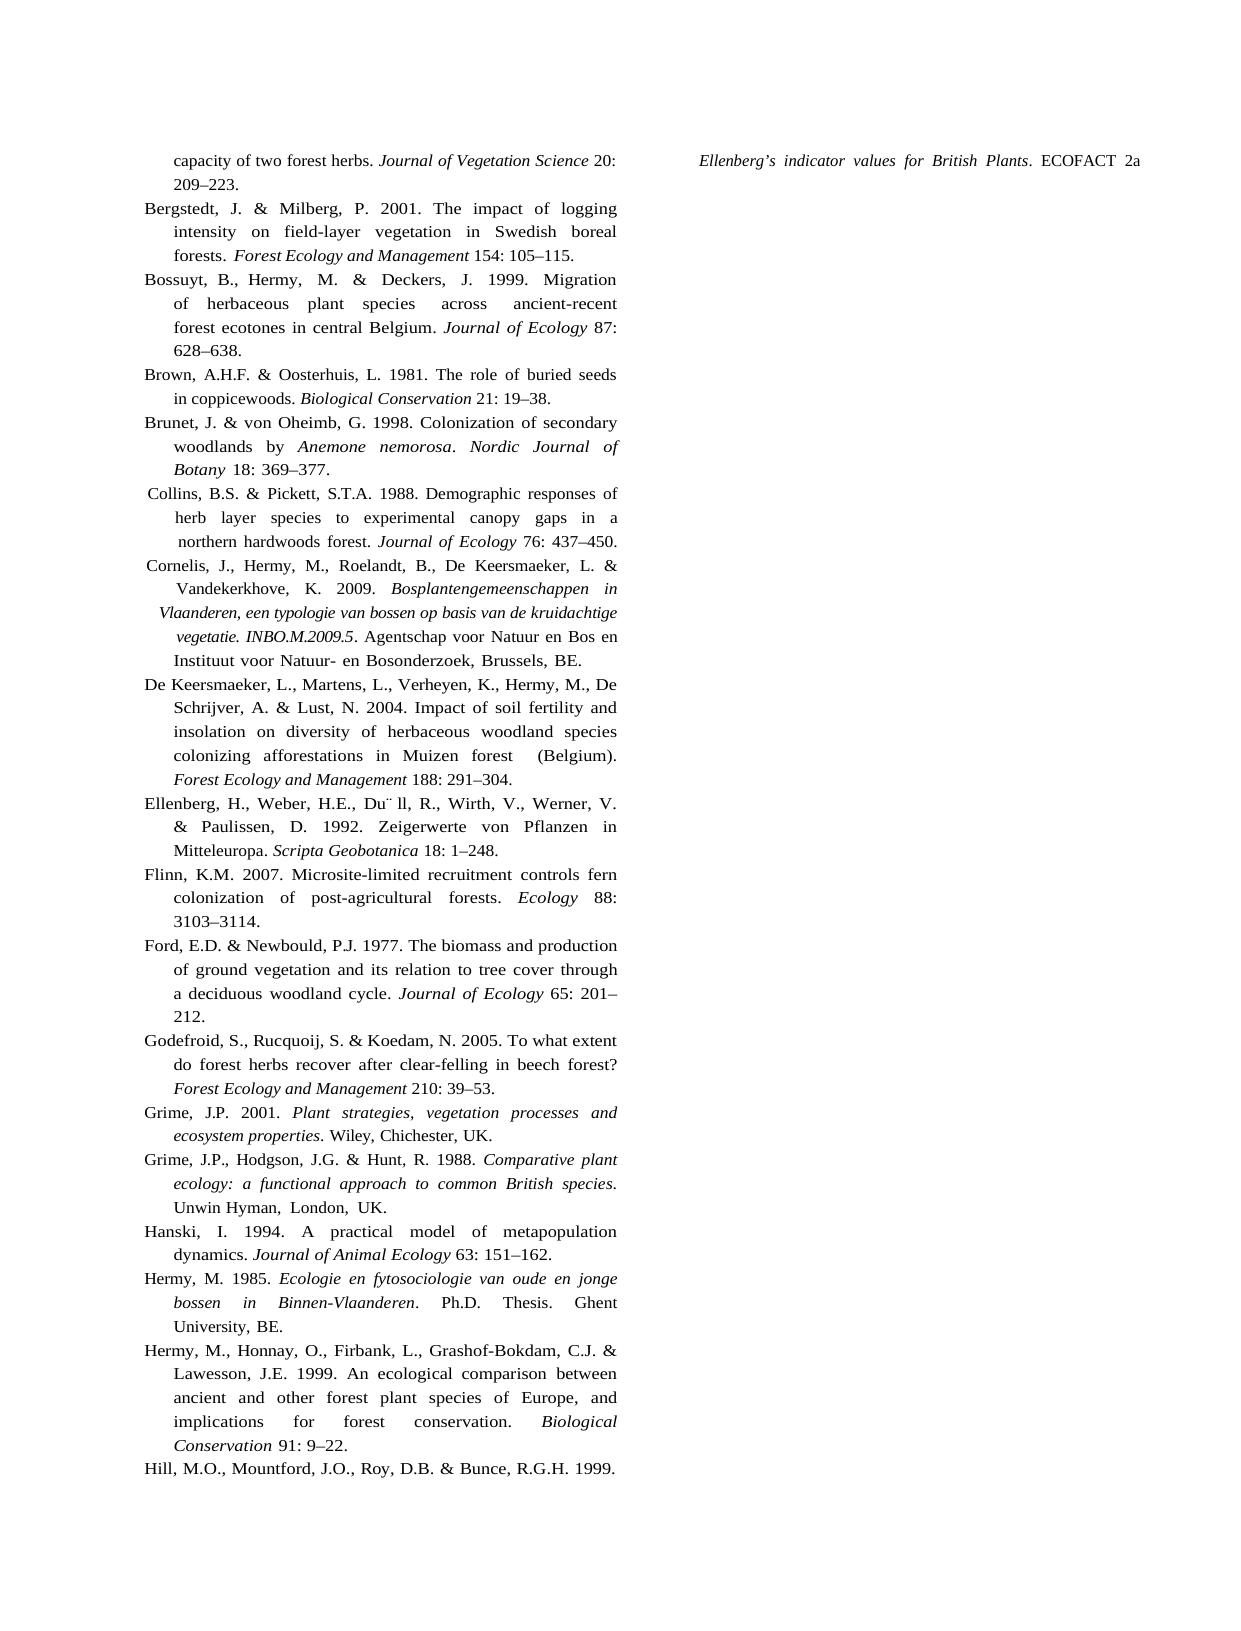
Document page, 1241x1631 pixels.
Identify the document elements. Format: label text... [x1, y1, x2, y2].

text Ellenberg’s indicator values for British Plants. ECOFACT 2a [644, 151, 1140, 170]
text Hermy, M. 1985. Ecologie en fytosociologie van oude en jonge bossen in Binnen-Vlaanderen. Ph.D. Thesis. Ghent University, BE. [144, 1269, 617, 1336]
text Hanski, I. 1994. A practical model of metapopulation dynamics. Journal of Animal Ecology 63: 151–162. [144, 1221, 617, 1264]
text Grime, J.P., Hodgson, J.G. & Hunt, R. 1988. Comparative plant ecology: a functional approach to common British species. Unwin Hyman, London, UK. [144, 1150, 617, 1217]
text Hermy, M., Honnay, O., Firbank, L., Grashof-Bokdam, C.J. & Lawesson, J.E. 1999. An ecological comparison between ancient and other forest plant species of Europe, and implications for forest conservation. Biological Conservation 91: 9–22. [144, 1340, 617, 1454]
text Ellenberg, H., Weber, H.E., Du¨ ll, R., Wirth, V., Werner, V. & Paulissen, D. 1992. Zeigerwerte von Pflanzen in Mitteleuropa. Scripta Geobotanica 18: 1–248. [144, 794, 617, 860]
text Ford, E.D. & Newbould, P.J. 1977. The biomass and production of ground vegetation and its relation to tree cover through a deciduous woodland cycle. Journal of Ecology 65: 201–212. [144, 936, 617, 1026]
text De Keersmaeker, L., Martens, L., Verheyen, K., Hermy, M., De Schrijver, A. & Lust, N. 2004. Impact of soil fertility and insolation on diversity of herbaceous woodland species colonizing afforestations in Muizen forest (Belgium). Forest Ecology and Management 188: 291–304. [144, 674, 617, 788]
text Flinn, K.M. 2007. Microsite-limited recruitment controls fern colonization of post-agricultural forests. Ecology 88: 3103–3114. [144, 864, 617, 931]
text Hill, M.O., Mountford, J.O., Roy, D.B. & Bunce, R.G.H. 1999. [144, 1459, 617, 1478]
text Bergstedt, J. & Milberg, P. 2001. The impact of logging intensity on field-layer vegetation in Swedish boreal forests. Forest Ecology and Management 154: 105–115. [144, 198, 617, 265]
text Godefroid, S., Rucquoij, S. & Koedam, N. 2005. To what extent do forest herbs recover after clear-felling in beech forest? Forest Ecology and Management 210: 39–53. [144, 1031, 617, 1098]
text capacity of two forest herbs. Journal of Vegetation Science 20: 209–223. [173, 151, 617, 194]
text Grime, J.P. 2001. Plant strategies, vegetation processes and ecosystem properties. Wiley, Chichester, UK. [144, 1102, 617, 1145]
text Collins, B.S. & Pickett, S.T.A. 1988. Demographic responses of herb layer species to experimental canopy gaps in a northern hardwoods forest. Journal of Ecology 76: 437–450. Cornelis, J., Hermy, M., Roelandt, B., De Keersmaeker, L. & Vandekerkhove, K. 2009. Bosplantengemeenschappen in Vlaanderen, een typologie van bossen op basis van de kruidachtige vegetatie. INBO.M.2009.5. Agentschap voor Natuur en Bos en [133, 484, 617, 646]
text Bossuyt, B., Hermy, M. & Deckers, J. 1999. Migration of herbaceous plant species across ancient-recent forest ecotones in central Belgium. Journal of Ecology 87: 628–638. [144, 270, 617, 360]
text Brown, A.H.F. & Oosterhuis, L. 1981. The role of buried seeds in coppicewoods. Biological Conservation 21: 19–38. [144, 365, 617, 408]
text Instituut voor Natuur- en Bosonderzoek, Brussels, BE. [173, 651, 617, 670]
text Brunet, J. & von Oheimb, G. 1998. Colonization of secondary woodlands by Anemone nemorosa. Nordic Journal of Botany 18: 369–377. [144, 413, 617, 479]
